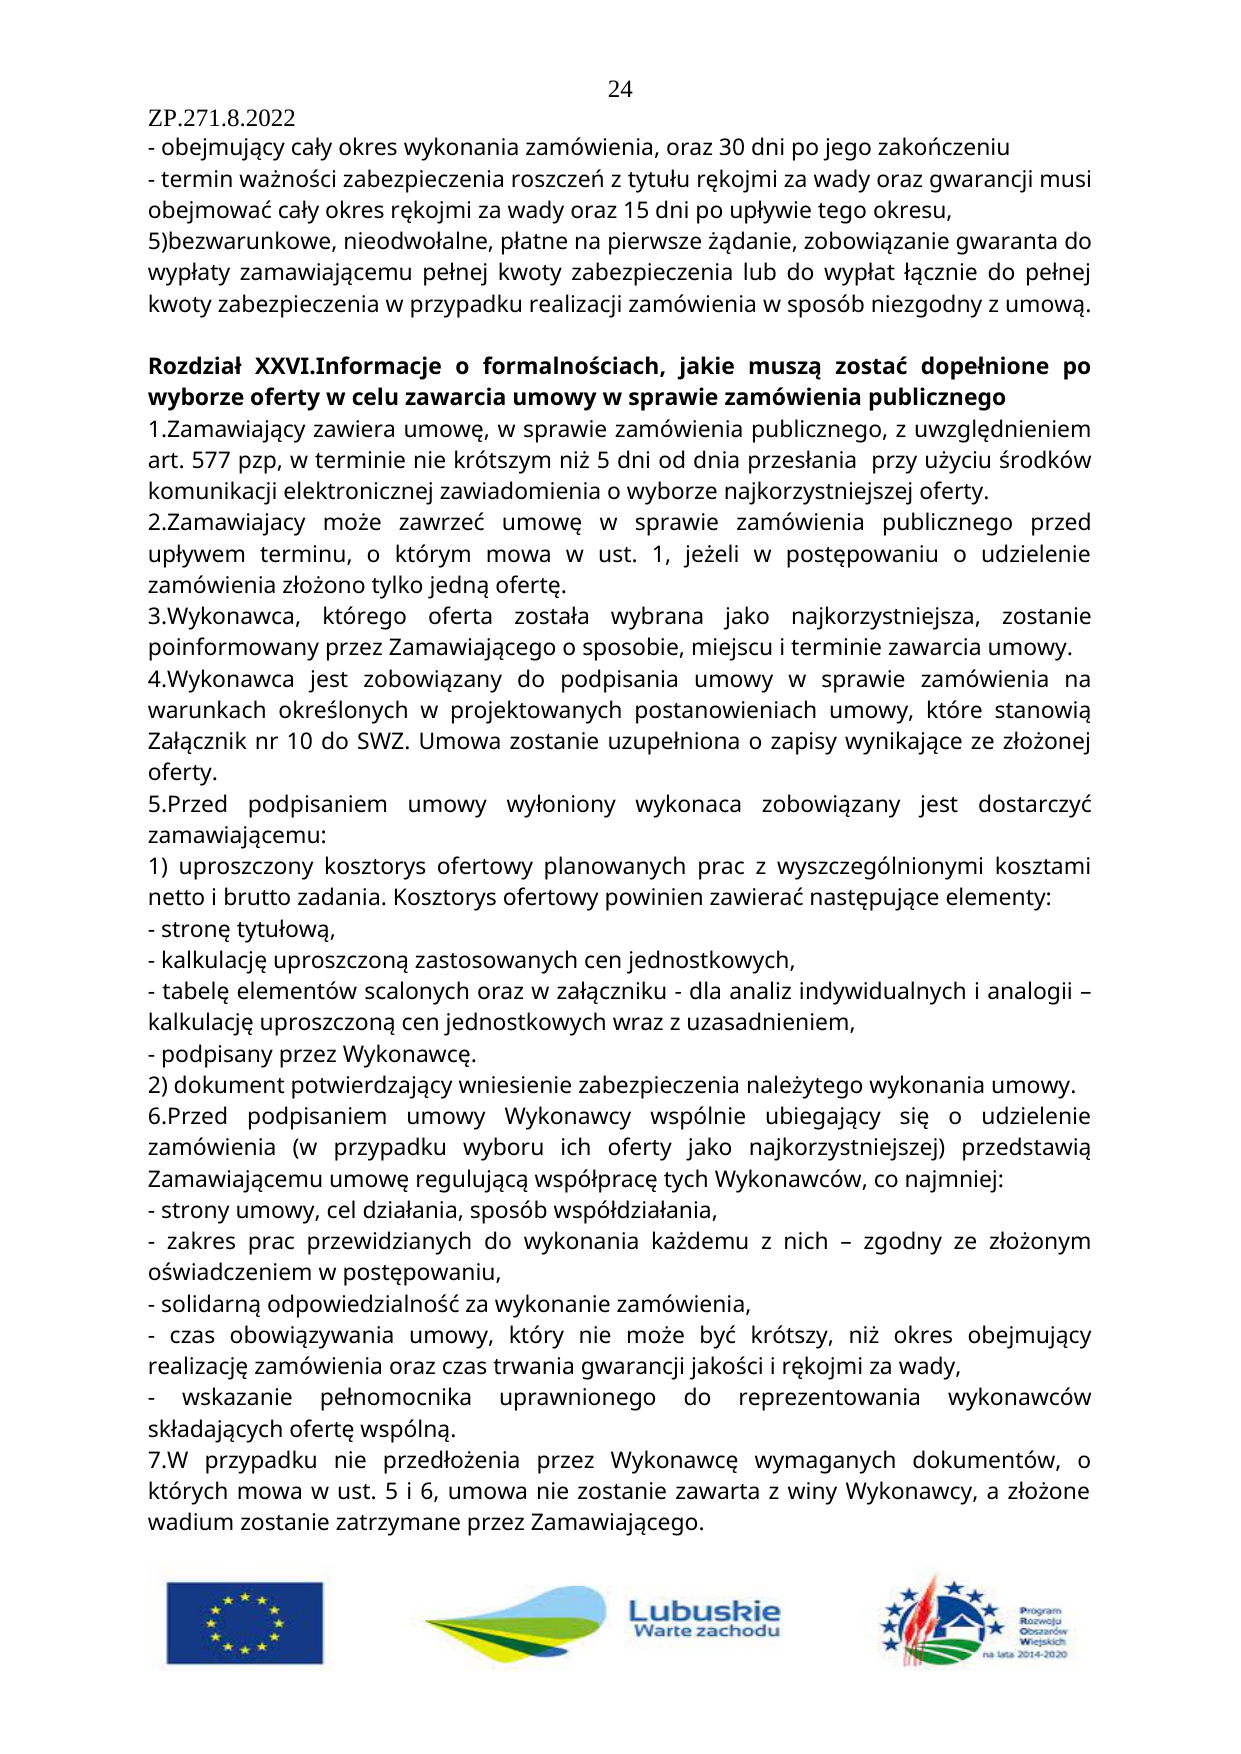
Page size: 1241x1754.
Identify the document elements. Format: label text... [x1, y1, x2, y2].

text 5.Przed podpisaniem umowy wyłoniony wykonaca zobowiązany jest dostarczyć zamawiającemu: [148, 788, 1092, 850]
text - kalkulację uproszczoną zastosowanych cen jednostkowych, [148, 944, 1092, 975]
text 1.Zamawiający zawiera umowę, w sprawie zamówienia publicznego, z uwzględnieniem art. 577 pzp, w terminie nie krótszym niż 5 dni od dnia przesłania przy użyciu środków komunikacji elektronicznej zawiadomienia o wyborze najkorzystniejszej oferty. [148, 413, 1092, 506]
text - stronę tytułową, [148, 913, 1092, 944]
picture [147, 1565, 1093, 1681]
text - podpisany przez Wykonawcę. [148, 1038, 1092, 1069]
text 7.W przypadku nie przedłożenia przez Wykonawcę wymaganych dokumentów, o których mowa w ust. 5 i 6, umowa nie zostanie zawarta z winy Wykonawcy, a złożone wadium zostanie zatrzymane przez Zamawiającego. [148, 1444, 1092, 1538]
text 4.Wykonawca jest zobowiązany do podpisania umowy w sprawie zamówienia na warunkach określonych w projektowanych postanowieniach umowy, które stanowią Załącznik nr 10 do SWZ. Umowa zostanie uzupełniona o zapisy wynikające ze złożonej oferty. [148, 663, 1092, 788]
text - solidarną odpowiedzialność za wykonanie zamówienia, [148, 1288, 1092, 1319]
text 6.Przed podpisaniem umowy Wykonawcy wspólnie ubiegający się o udzielenie zamówienia (w przypadku wyboru ich oferty jako najkorzystniejszej) przedstawią Zamawiającemu umowę regulującą współpracę tych Wykonawców, co najmniej: [148, 1100, 1092, 1194]
text - tabelę elementów scalonych oraz w załączniku - dla analiz indywidualnych i analogii – kalkulację uproszczoną cen jednostkowych wraz z uzasadnieniem, [148, 975, 1092, 1038]
text 3.Wykonawca, którego oferta została wybrana jako najkorzystniejsza, zostanie poinformowany przez Zamawiającego o sposobie, miejscu i terminie zawarcia umowy. [148, 600, 1092, 663]
text - strony umowy, cel działania, sposób współdziałania, [148, 1194, 1092, 1225]
text - obejmujący cały okres wykonania zamówienia, oraz 30 dni po jego zakończeniu [148, 131, 1092, 163]
text 2) dokument potwierdzający wniesienie zabezpieczenia należytego wykonania umowy. [148, 1069, 1092, 1100]
text - czas obowiązywania umowy, który nie może być krótszy, niż okres obejmujący realizację zamówienia oraz czas trwania gwarancji jakości i rękojmi za wady, [148, 1319, 1092, 1381]
text - zakres prac przewidzianych do wykonania każdemu z nich – zgodny ze złożonym oświadczeniem w postępowaniu, [148, 1225, 1092, 1288]
text - termin ważności zabezpieczenia roszczeń z tytułu rękojmi za wady oraz gwarancji musi obejmować cały okres rękojmi za wady oraz 15 dni po upływie tego okresu, [148, 163, 1092, 225]
text - wskazanie pełnomocnika uprawnionego do reprezentowania wykonawców składających ofertę wspólną. [148, 1381, 1092, 1444]
text 5)bezwarunkowe, nieodwołalne, płatne na pierwsze żądanie, zobowiązanie gwaranta do wypłaty zamawiającemu pełnej kwoty zabezpieczenia lub do wypłat łącznie do pełnej kwoty zabezpieczenia w przypadku realizacji zamówienia w sposób niezgodny z umową. [148, 225, 1092, 319]
text 1) uproszczony kosztorys ofertowy planowanych prac z wyszczególnionymi kosztami netto i brutto zadania. Kosztorys ofertowy powinien zawierać następujące elementy: [148, 850, 1092, 913]
text Rozdział XXVI.Informacje o formalnościach, jakie muszą zostać dopełnione po wyborze oferty w celu zawarcia umowy w sprawie zamówienia publicznego [148, 350, 1092, 413]
text 2.Zamawiajacy może zawrzeć umowę w sprawie zamówienia publicznego przed upływem terminu, o którym mowa w ust. 1, jeżeli w postępowaniu o udzielenie zamówienia złożono tylko jedną ofertę. [148, 506, 1092, 600]
